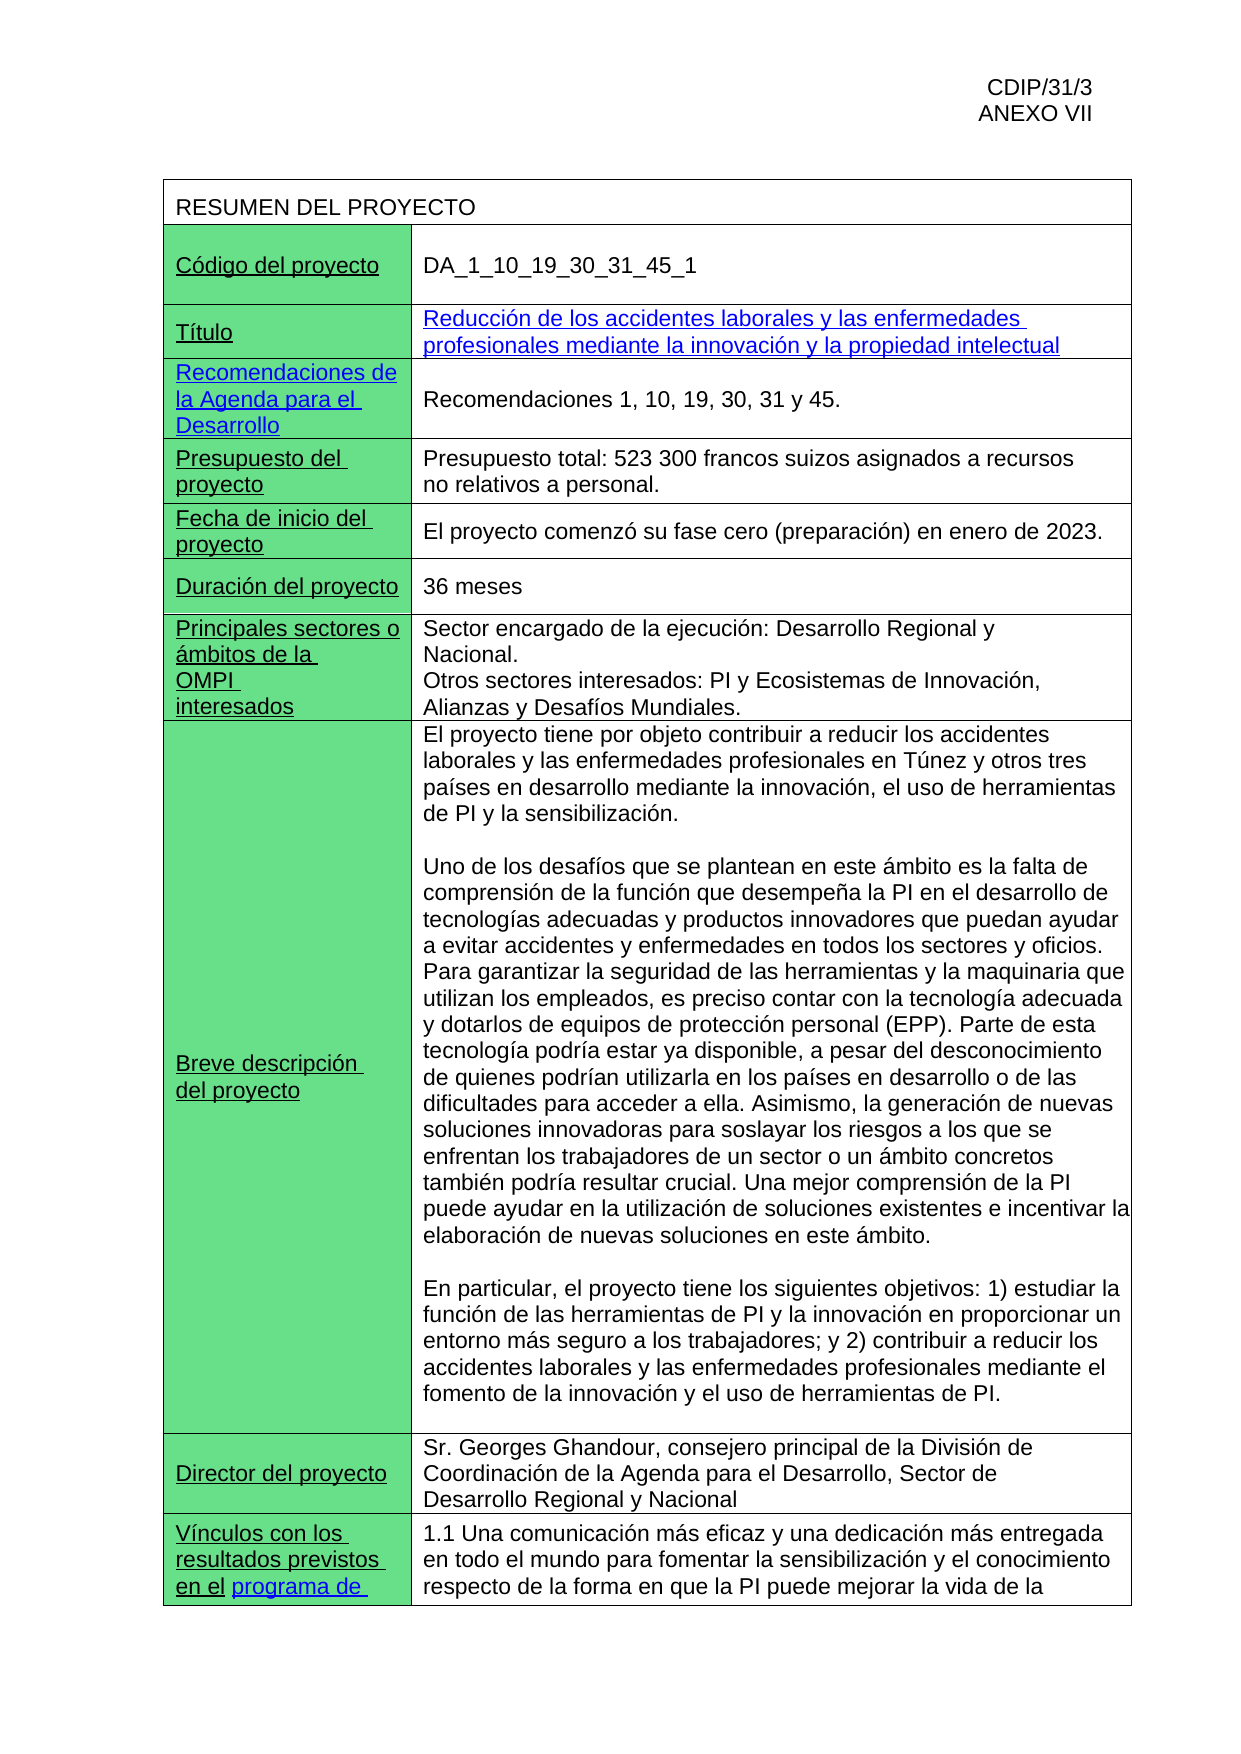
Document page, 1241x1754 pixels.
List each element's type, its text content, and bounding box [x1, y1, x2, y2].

table_cell Sector encargado de la ejecución: Desarrollo Regional y Nacional. Otros sectores interesados: PI y Ecosistemas de Innovación, Alianzas y Desafíos Mundiales. [412, 615, 1131, 720]
table_cell 36 meses [412, 559, 1131, 613]
table_cell Breve descripción del proyecto [164, 721, 411, 1433]
table_cell Título [164, 305, 411, 358]
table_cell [164, 1514, 411, 1605]
table_cell Recomendaciones 1, 10, 19, 30, 31 y 45. [412, 359, 1131, 438]
table_cell Sr. Georges Ghandour, consejero principal de la División de Coordinación de la Agenda para el Desarrollo, Sector de Desarrollo Regional y Nacional [412, 1434, 1131, 1513]
table_cell Fecha de inicio del proyecto [164, 504, 411, 558]
table_cell Código del proyecto [164, 225, 411, 304]
table_cell Principales sectores o ámbitos de la OMPI interesados [164, 615, 411, 720]
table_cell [412, 1514, 1131, 1605]
table_cell Recomendaciones de la Agenda para el Desarrollo [164, 359, 411, 438]
table_cell Reducción de los accidentes laborales y las enfermedades profesionales mediante la innovación y la propiedad intelectual [412, 305, 1131, 358]
table_cell Duración del proyecto [164, 559, 411, 613]
table_cell Presupuesto del proyecto [164, 439, 411, 503]
table_cell El proyecto comenzó su fase cero (preparación) en enero de 2023. [412, 504, 1131, 558]
table_cell Presupuesto total: 523 300 francos suizos asignados a recursos no relativos a personal. [412, 439, 1131, 503]
table_cell Director del proyecto [164, 1434, 411, 1513]
table_header RESUMEN DEL PROYECTO [164, 180, 1131, 224]
table_cell El proyecto tiene por objeto contribuir a reducir los accidentes laborales y las enfermedades profesionales en Túnez y otros tres países en desarrollo mediante la innovación, el uso de herramientas de PI y la sensibilización. Uno de los desafíos que se plantean en este ámbito es la falta de comprensión de la función que desempeña la PI en el desarrollo de tecnologías adecuadas y productos innovadores que puedan ayudar a evitar accidentes y enfermedades en todos los sectores y oficios. Para garantizar la seguridad de las herramientas y la maquinaria que utilizan los empleados, es preciso contar con la tecnología adecuada y dotarlos de equipos de protección personal (EPP). Parte de esta tecnología podría estar ya disponible, a pesar del desconocimiento de quienes podrían utilizarla en los países en desarrollo o de las dificultades para acceder a ella. Asimismo, la generación de nuevas soluciones innovadoras para soslayar los riesgos a los que se enfrentan los trabajadores de un sector o un ámbito concretos también podría resultar crucial. Una mejor comprensión de la PI puede ayudar en la utilización de soluciones existentes e incentivar la elaboración de nuevas soluciones en este ámbito. En particular, el proyecto tiene los siguientes objetivos: 1) estudiar la función de las herramientas de PI y la innovación en proporcionar un entorno más seguro a los trabajadores; y 2) contribuir a reducir los accidentes laborales y las enfermedades profesionales mediante el fomento de la innovación y el uso de herramientas de PI. [412, 721, 1131, 1433]
table_cell DA_1_10_19_30_31_45_1 [412, 225, 1131, 304]
